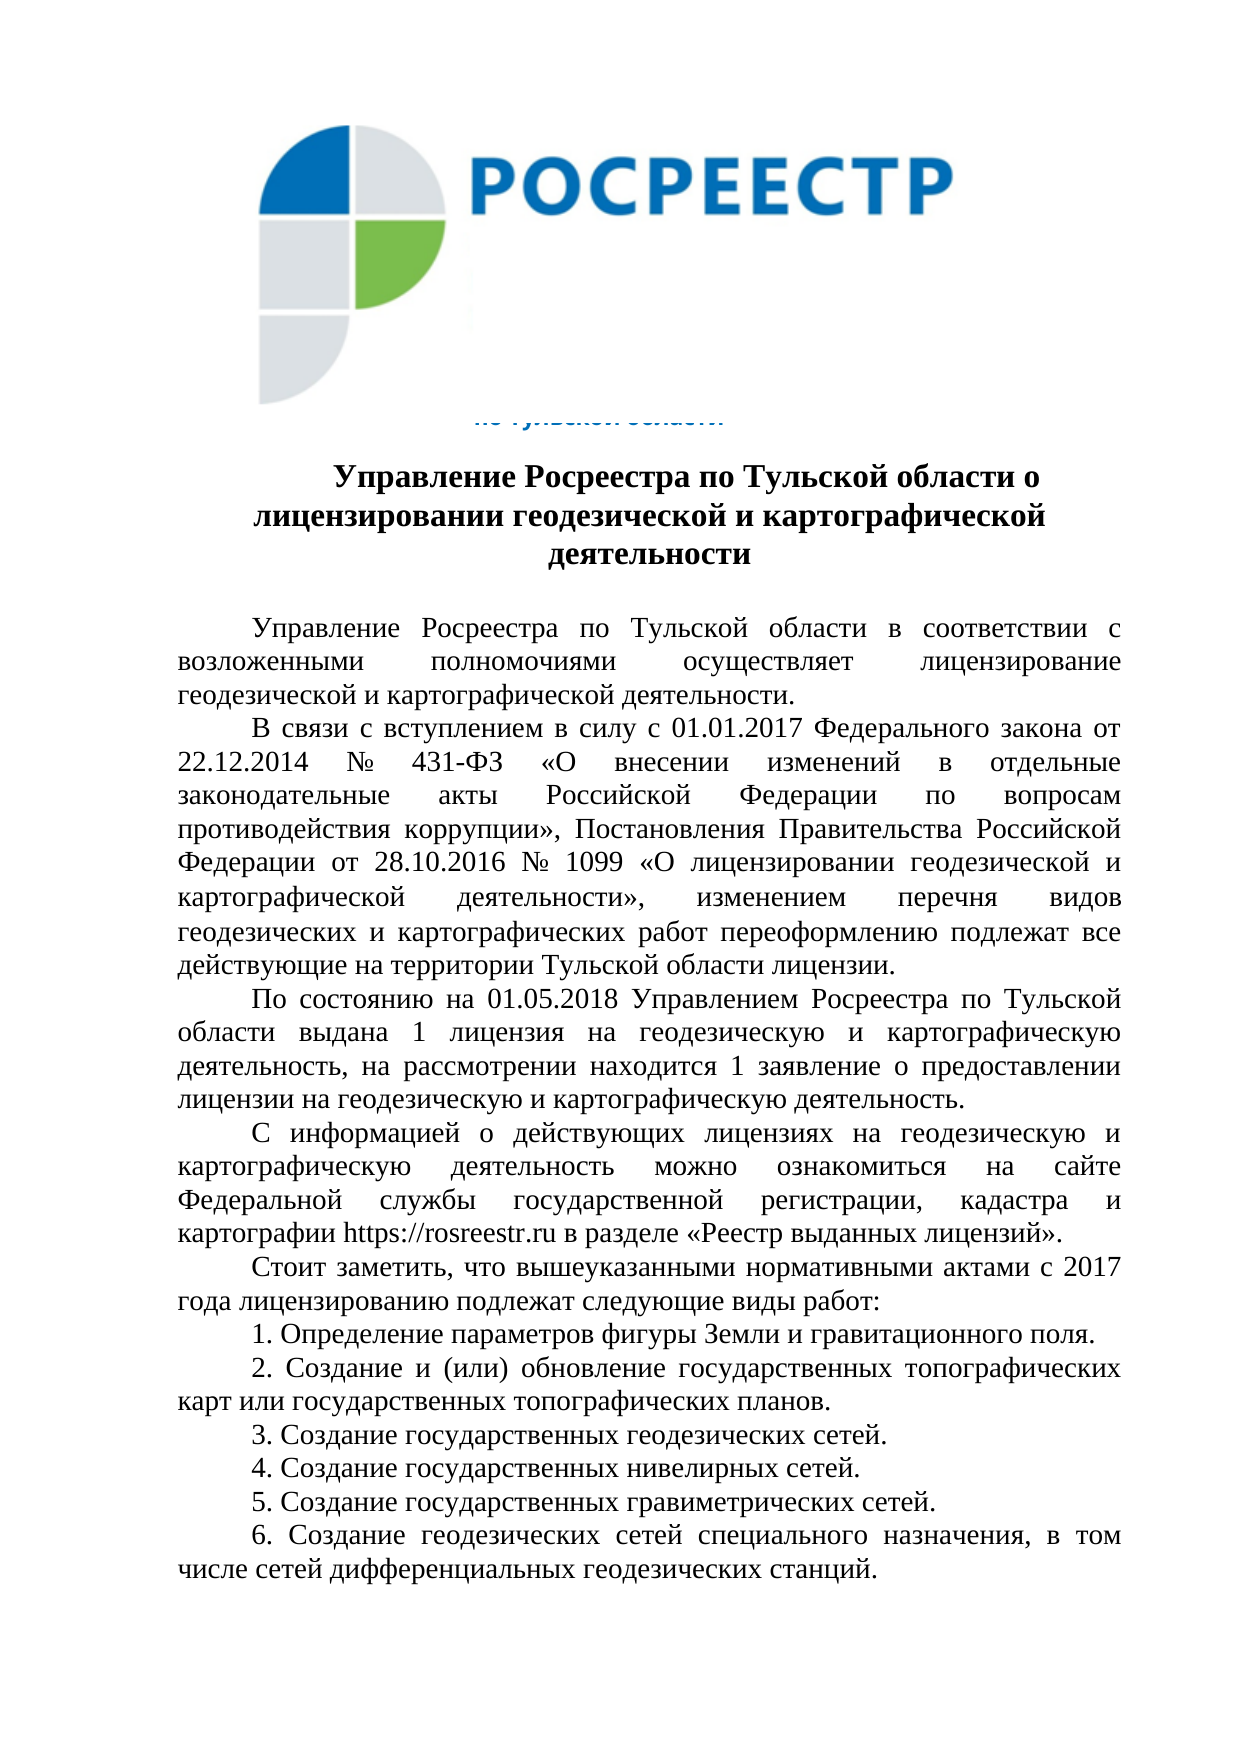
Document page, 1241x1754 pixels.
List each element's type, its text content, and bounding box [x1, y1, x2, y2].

text 5. Создание государственных гравиметрических сетей. [177, 1484, 1122, 1517]
text Управление Росреестра по Тульской области о лицензировании геодезической и картографической деятельности [177, 456, 1122, 571]
text В связи с вступлением в силу с 01.01.2017 Федерального закона от 22.12.2014 № 431-ФЗ «О внесении изменений в отдельные законодательные акты Российской Федерации по вопросам противодействия коррупции», Постановления Правительства Российской Федерации от 28.10.2016 № 1099 «О лицензировании геодезической и картографической деятельности», изменением перечня видов геодезических и картографических работ переоформлению подлежат все действующие на территории Тульской области лицензии. [177, 710, 1122, 981]
text 1. Определение параметров фигуры Земли и гравитационного поля. [177, 1316, 1122, 1350]
text По состоянию на 01.05.2018 Управлением Росреестра по Тульской области выдана 1 лицензия на геодезическую и картографическую деятельность, на рассмотрении находится 1 заявление о предоставлении лицензии на геодезическую и картографическую деятельность. [177, 981, 1122, 1115]
text 6. Создание геодезических сетей специального назначения, в том числе сетей дифференциальных геодезических станций. [177, 1517, 1122, 1584]
text 3. Создание государственных геодезических сетей. [177, 1417, 1122, 1450]
picture [251, 118, 961, 423]
text С информацией о действующих лицензиях на геодезическую и картографическую деятельность можно ознакомиться на сайте Федеральной службы государственной регистрации, кадастра и картографии https://rosreestr.ru в разделе «Реестр выданных лицензий». [177, 1115, 1122, 1249]
text 4. Создание государственных нивелирных сетей. [177, 1450, 1122, 1484]
text Управление Росреестра по Тульской области в соответствии с возложенными полномочиями осуществляет лицензирование геодезической и картографической деятельности. [177, 610, 1122, 710]
text 2. Создание и (или) обновление государственных топографических карт или государственных топографических планов. [177, 1350, 1122, 1417]
text Стоит заметить, что вышеуказанными нормативными актами с 2017 года лицензированию подлежат следующие виды работ: [177, 1249, 1122, 1316]
